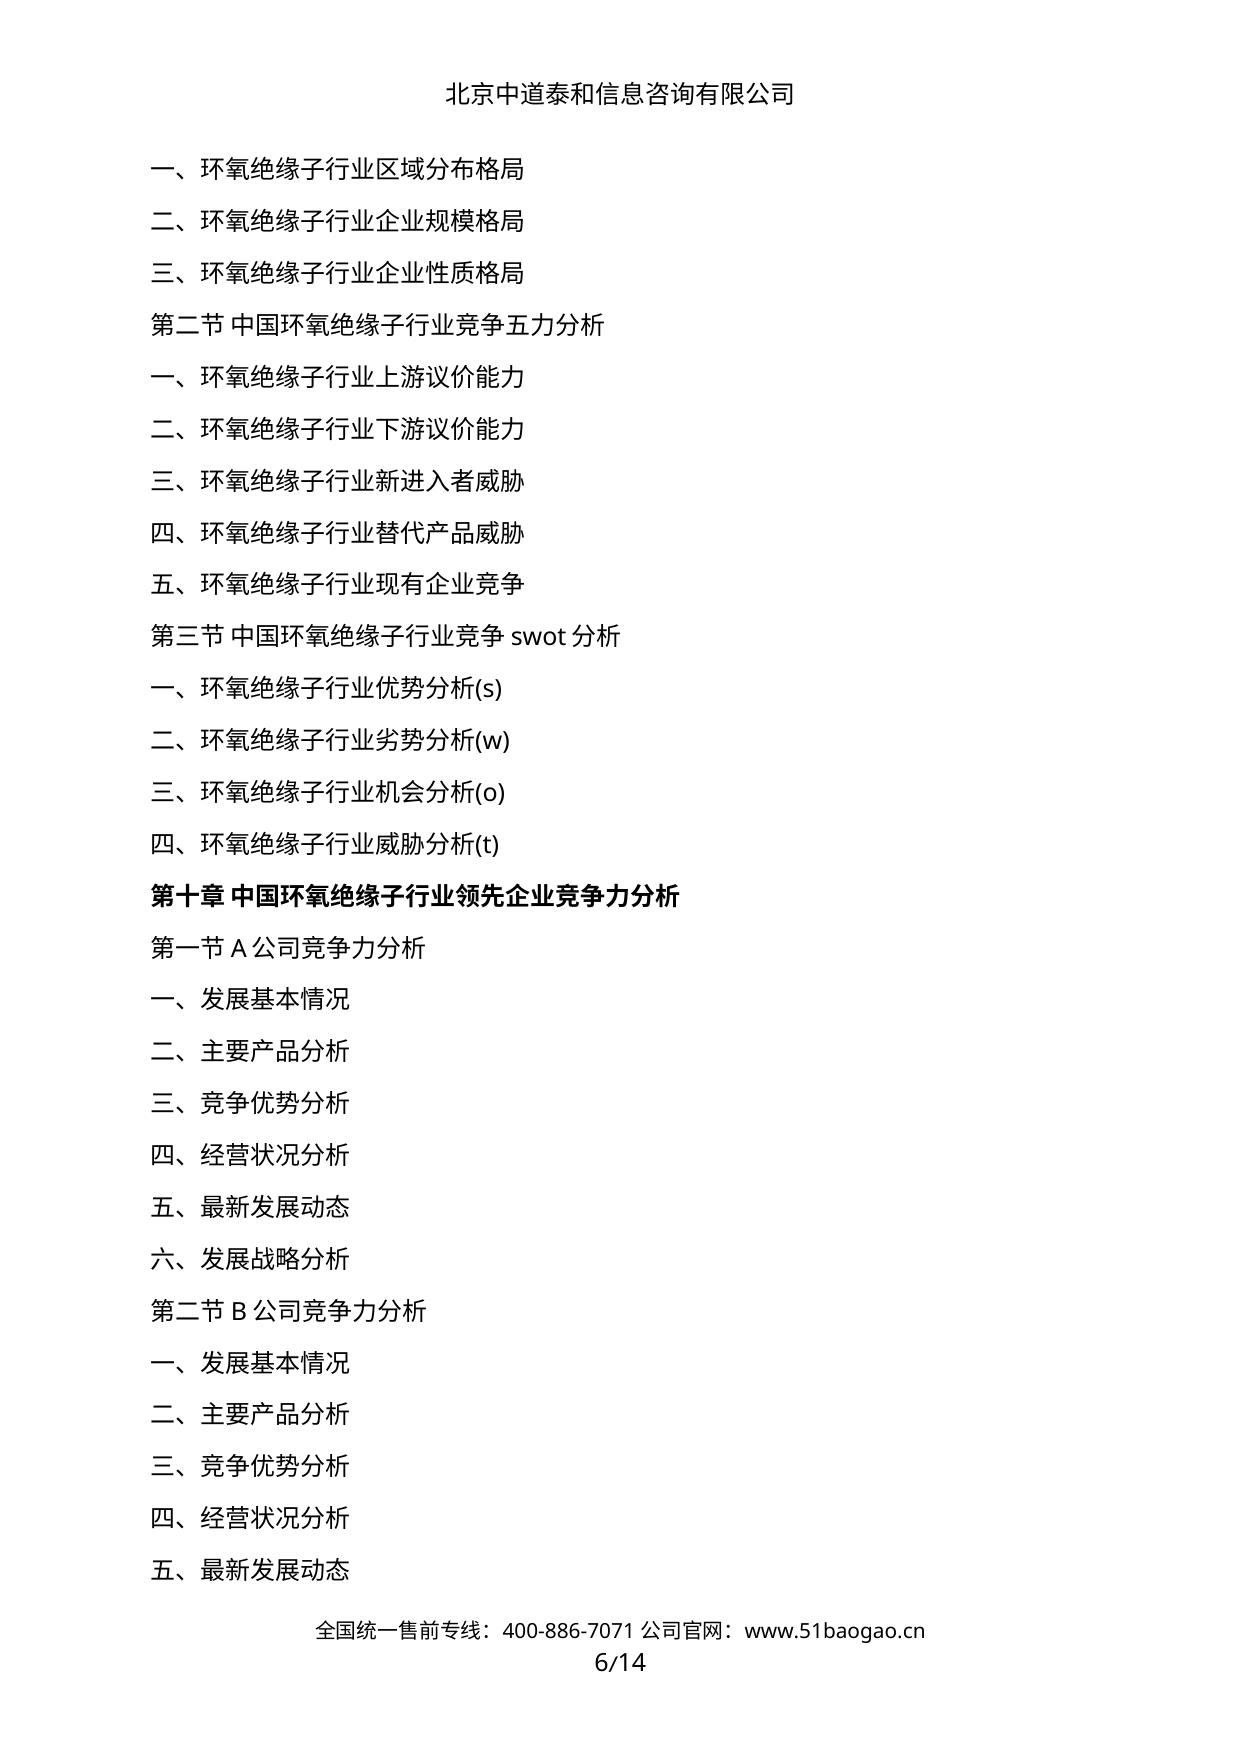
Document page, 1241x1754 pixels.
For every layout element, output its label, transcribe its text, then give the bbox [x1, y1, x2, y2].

text 二、主要产品分析 [150, 1395, 1090, 1431]
text 三、环氧绝缘子行业机会分析(o) [150, 772, 1090, 809]
text 六、发展战略分析 [150, 1239, 1090, 1276]
text 二、环氧绝缘子行业企业规模格局 [150, 202, 1090, 238]
text 三、竞争优势分析 [150, 1447, 1090, 1483]
text 三、竞争优势分析 [150, 1084, 1090, 1120]
text 一、环氧绝缘子行业上游议价能力 [150, 357, 1090, 394]
text 第二节 中国环氧绝缘子行业竞争五力分析 [150, 306, 1090, 342]
text 三、环氧绝缘子行业新进入者威胁 [150, 461, 1090, 497]
text 二、环氧绝缘子行业下游议价能力 [150, 409, 1090, 446]
text 四、环氧绝缘子行业威胁分析(t) [150, 824, 1090, 861]
text 第一节 A公司竞争力分析 [150, 928, 1090, 964]
text 五、最新发展动态 [150, 1551, 1090, 1587]
text 第二节 B公司竞争力分析 [150, 1291, 1090, 1327]
text 四、经营状况分析 [150, 1136, 1090, 1172]
text 一、环氧绝缘子行业区域分布格局 [150, 150, 1090, 186]
text 一、环氧绝缘子行业优势分析(s) [150, 669, 1090, 705]
text 五、最新发展动态 [150, 1187, 1090, 1224]
text 四、环氧绝缘子行业替代产品威胁 [150, 513, 1090, 549]
text 第十章 中国环氧绝缘子行业领先企业竞争力分析 [150, 876, 1090, 912]
text 五、环氧绝缘子行业现有企业竞争 [150, 565, 1090, 601]
text 一、发展基本情况 [150, 980, 1090, 1016]
text 一、发展基本情况 [150, 1343, 1090, 1379]
text 四、经营状况分析 [150, 1499, 1090, 1535]
text 第三节 中国环氧绝缘子行业竞争swot分析 [150, 617, 1090, 653]
text 三、环氧绝缘子行业企业性质格局 [150, 254, 1090, 290]
text 二、主要产品分析 [150, 1032, 1090, 1068]
text 二、环氧绝缘子行业劣势分析(w) [150, 721, 1090, 757]
